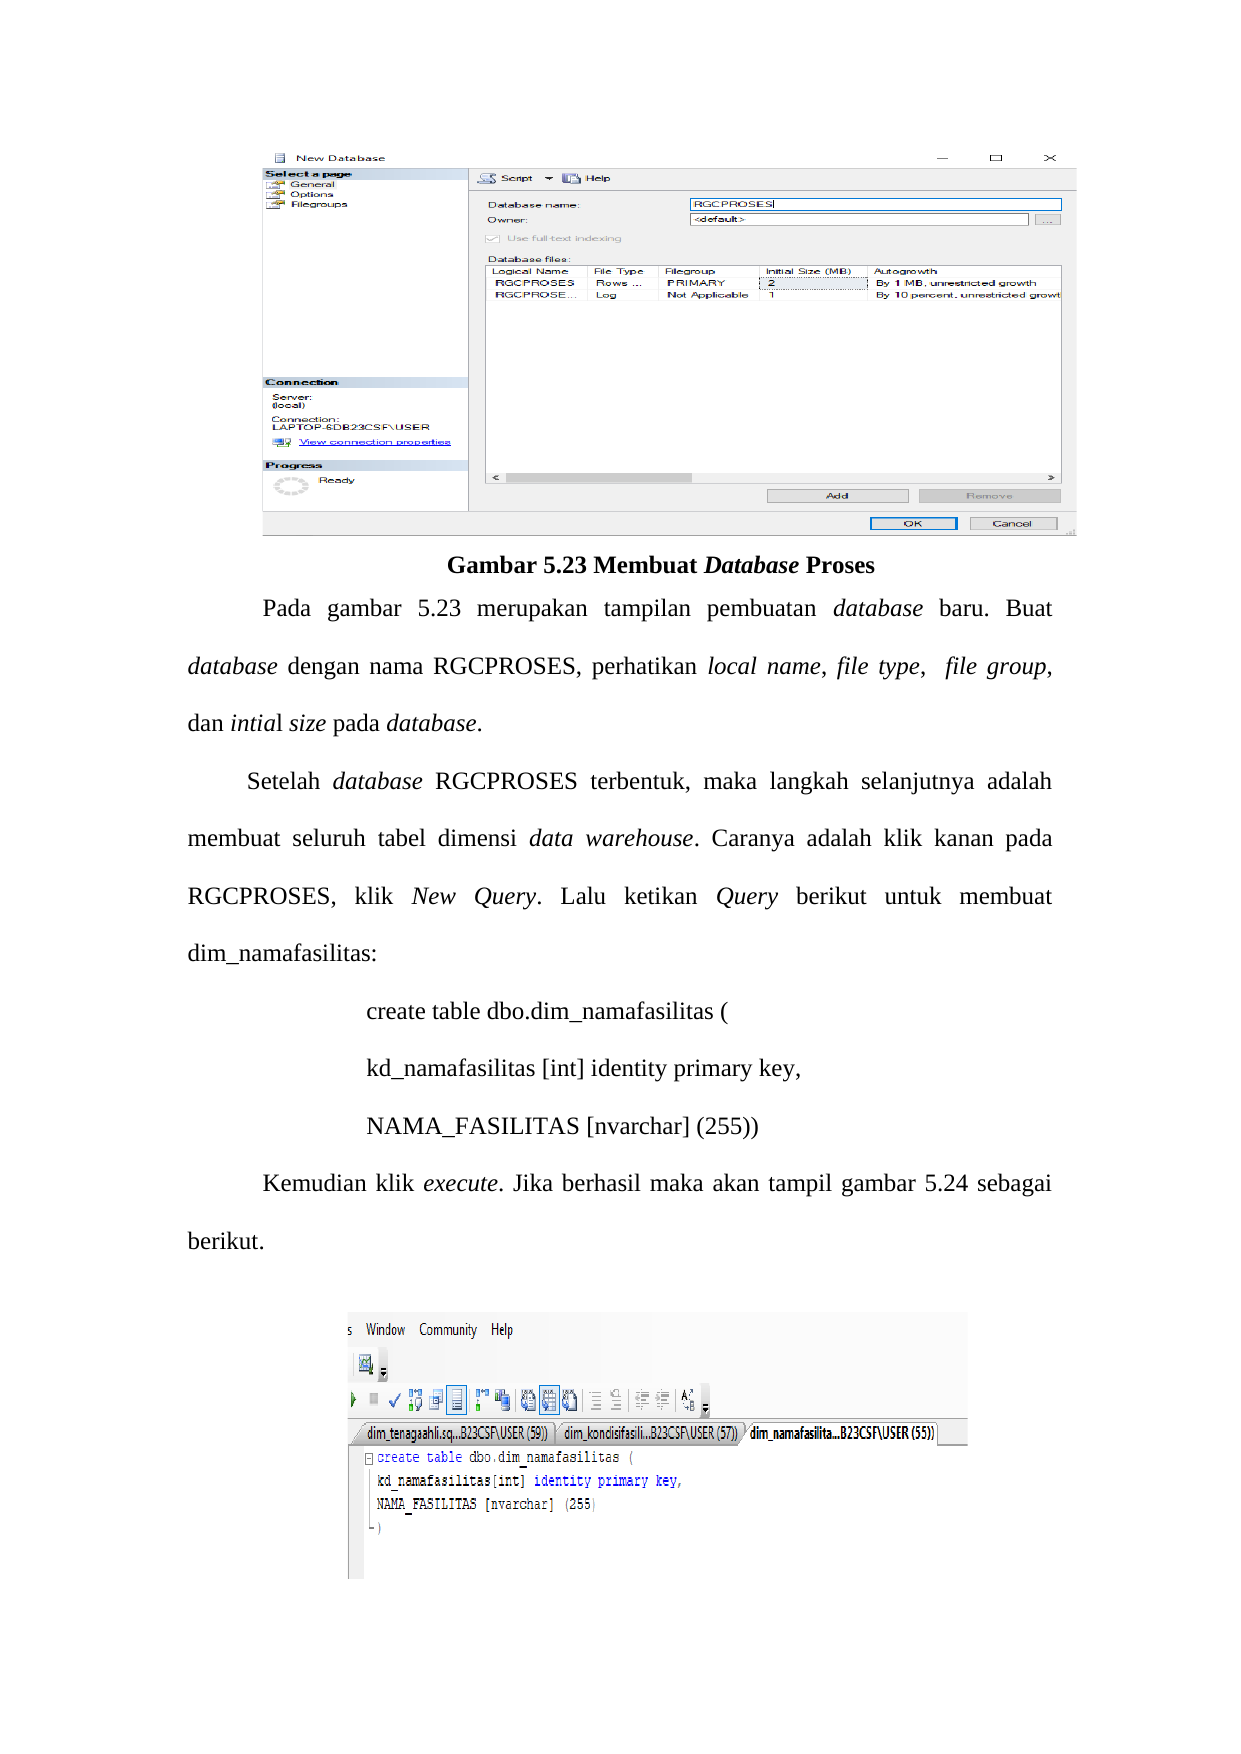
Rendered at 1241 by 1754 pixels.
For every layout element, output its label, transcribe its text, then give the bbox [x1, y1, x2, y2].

list kd_namafasilitas [int] identity primary key, [291, 1053, 1053, 1082]
list Pada gambar 5.23 merupakan tampilan pembuatan database baru. Buat database dengan nama RGCPROSES, perhatikan local name, file type, file group, dan intial size pada database. [187, 593, 1053, 737]
list NAMA_FASILITAS [nvarchar] (255)) [291, 1111, 1053, 1140]
picture [262, 150, 1077, 536]
list create table dbo.dim_namafasilitas ( [291, 996, 1053, 1025]
list Kemudian klik execute. Jika berhasil maka akan tampil gambar 5.24 sebagai berikut. [187, 1168, 1053, 1255]
list Setelah database RGCPROSES terbentuk, maka langkah selanjutnya adalah membuat seluruh tabel dimensi data warehouse. Caranya adalah klik kanan pada RGCPROSES, klik New Query. Lalu ketikan Query berikut untuk membuat dim_namafasilitas: [187, 766, 1053, 967]
picture [347, 1283, 968, 1579]
list Gambar 5.23 Membuat Database Proses [187, 550, 1053, 579]
